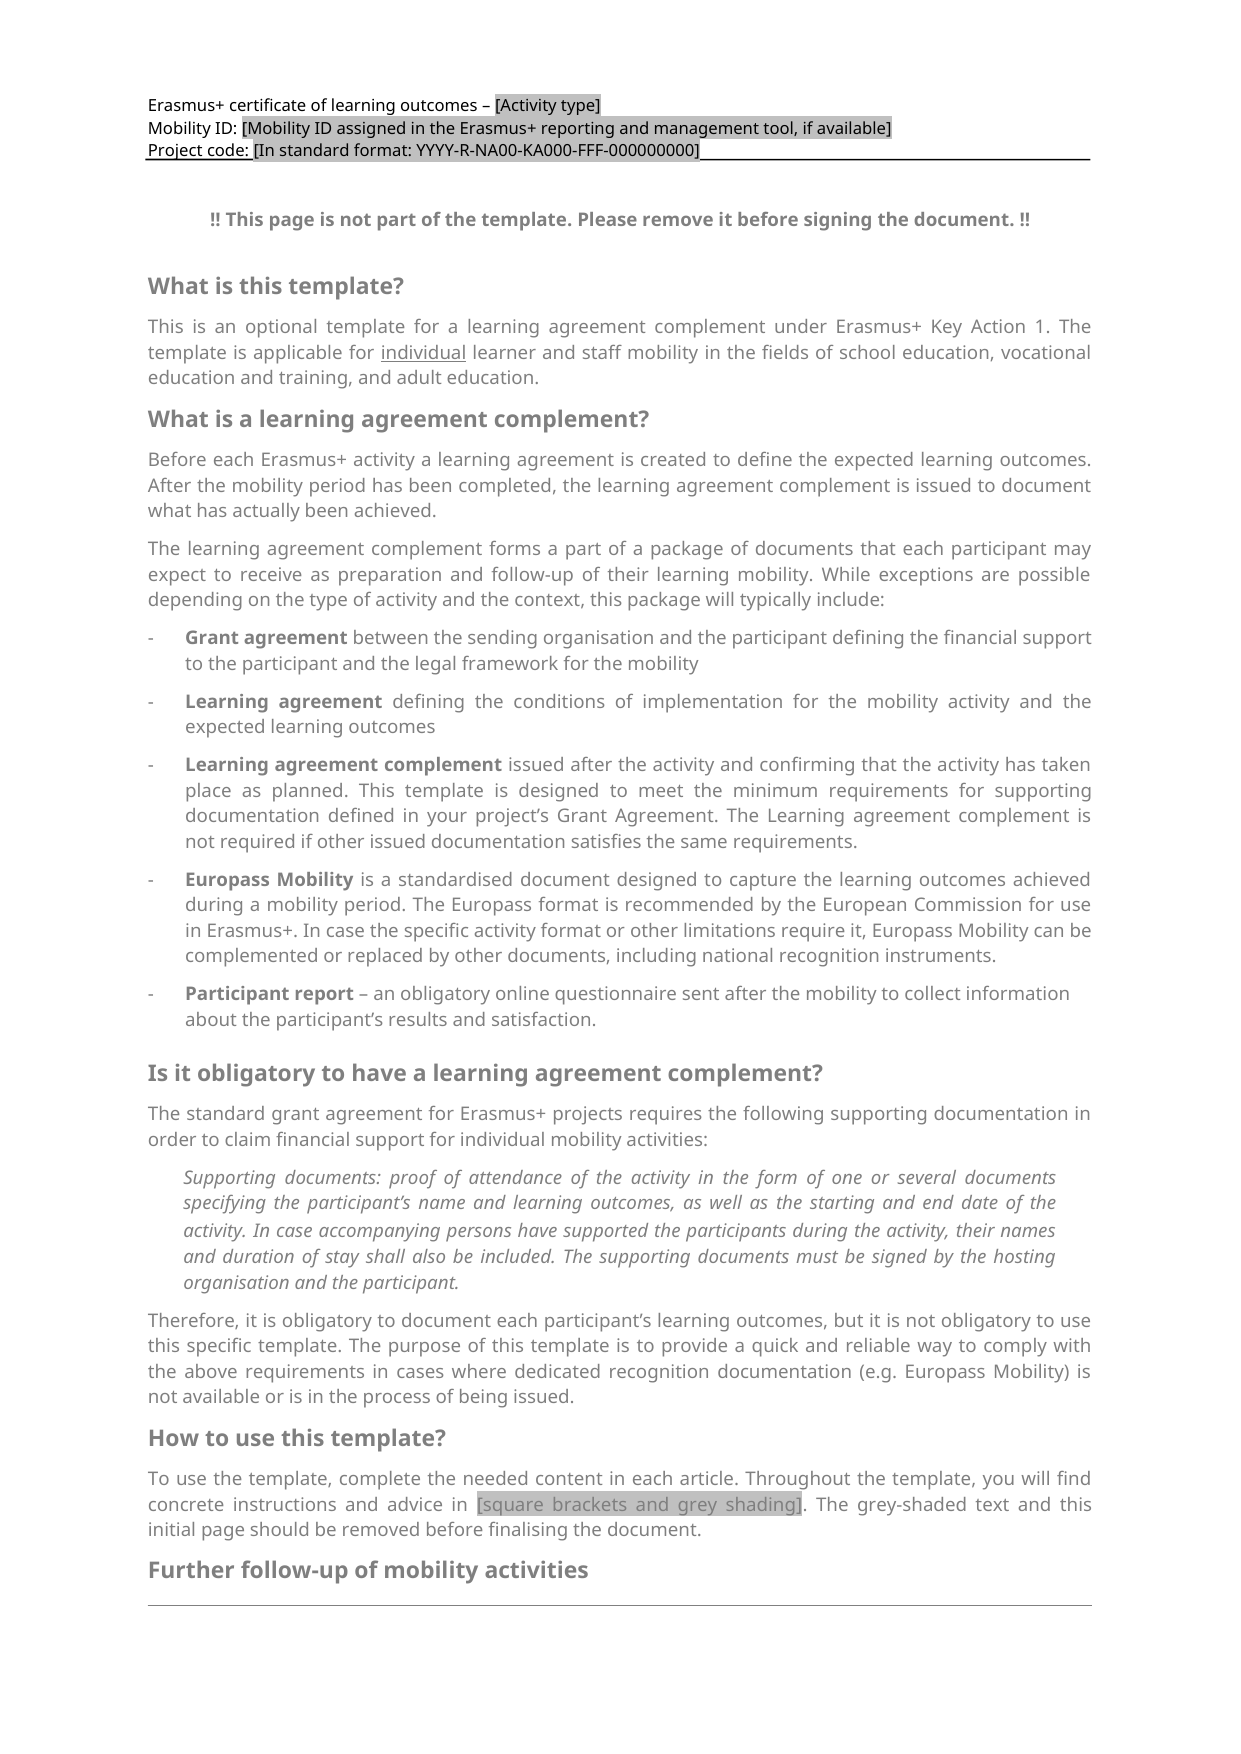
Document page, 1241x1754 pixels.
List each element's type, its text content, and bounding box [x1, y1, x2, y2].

text How to use this template? [148, 1422, 1092, 1453]
text Therefore, it is obligatory to document each participant’s learning outcomes, but it is not obligatory to use this specific template. The purpose of this template is to provide a quick and reliable way to comply with the above requirements in cases where dedicated recognition documentation (e.g. Europass Mobility) is not available or is in the process of being issued. [148, 1307, 1092, 1409]
text Supporting documents: proof of attendance of the activity in the form of one or several documents specifying the participant’s name and learning outcomes, as well as the starting and end date of the activity. In case accompanying persons have supported the participants during the activity, their names and duration of stay shall also be included. The supporting documents must be signed by the hosting organisation and the participant. [183, 1164, 1057, 1294]
text Further follow-up of mobility activities [148, 1554, 1092, 1586]
text The standard grant agreement for Erasmus+ projects requires the following supporting documentation in order to claim financial support for individual mobility activities: [148, 1101, 1092, 1152]
text What is a learning agreement complement? [148, 403, 1092, 434]
text To use the template, complete the needed content in each article. Throughout the template, you will find concrete instructions and advice in [square brackets and grey shading]. The grey-shaded text and this initial page should be removed before finalising the document. [148, 1465, 1092, 1542]
text !! This page is not part of the template. Please remove it before signing the document. !! [148, 207, 1092, 232]
list Learning agreement complement issued after the activity and confirming that the activity has taken place as planned. This template is designed to meet the minimum requirements for supporting documentation defined in your project’s Grant Agreement. The Learning agreement complement is not required if other issued documentation satisfies the same requirements. [148, 752, 1092, 854]
list Europass Mobility is a standardised document designed to capture the learning outcomes achieved during a mobility period. The Europass format is recommended by the European Commission for use in Erasmus+. In case the specific activity format or other limitations require it, Europass Mobility can be complemented or replaced by other documents, including national recognition instruments. [148, 866, 1092, 968]
list Learning agreement defining the conditions of implementation for the mobility activity and the expected learning outcomes [148, 688, 1092, 739]
text What is this template? [148, 270, 1092, 301]
text This is an optional template for a learning agreement complement under Erasmus+ Key Action 1. The template is applicable for individual learner and staff mobility in the fields of school education, vocational education and training, and adult education. [148, 313, 1092, 390]
text Before each Erasmus+ activity a learning agreement is created to define the expected learning outcomes. After the mobility period has been completed, the learning agreement complement is issued to document what has actually been achieved. [148, 446, 1092, 523]
list Participant report – an obligatory online questionnaire sent after the mobility to collect information about the participant’s results and satisfaction. [148, 981, 1092, 1032]
text Is it obligatory to have a learning agreement complement? [148, 1057, 1092, 1088]
list Grant agreement between the sending organisation and the participant defining the financial support to the participant and the legal framework for the mobility [148, 624, 1092, 676]
text The learning agreement complement forms a part of a package of documents that each participant may expect to receive as preparation and follow-up of their learning mobility. While exceptions are possible depending on the type of activity and the context, this package will typically include: [148, 535, 1092, 612]
